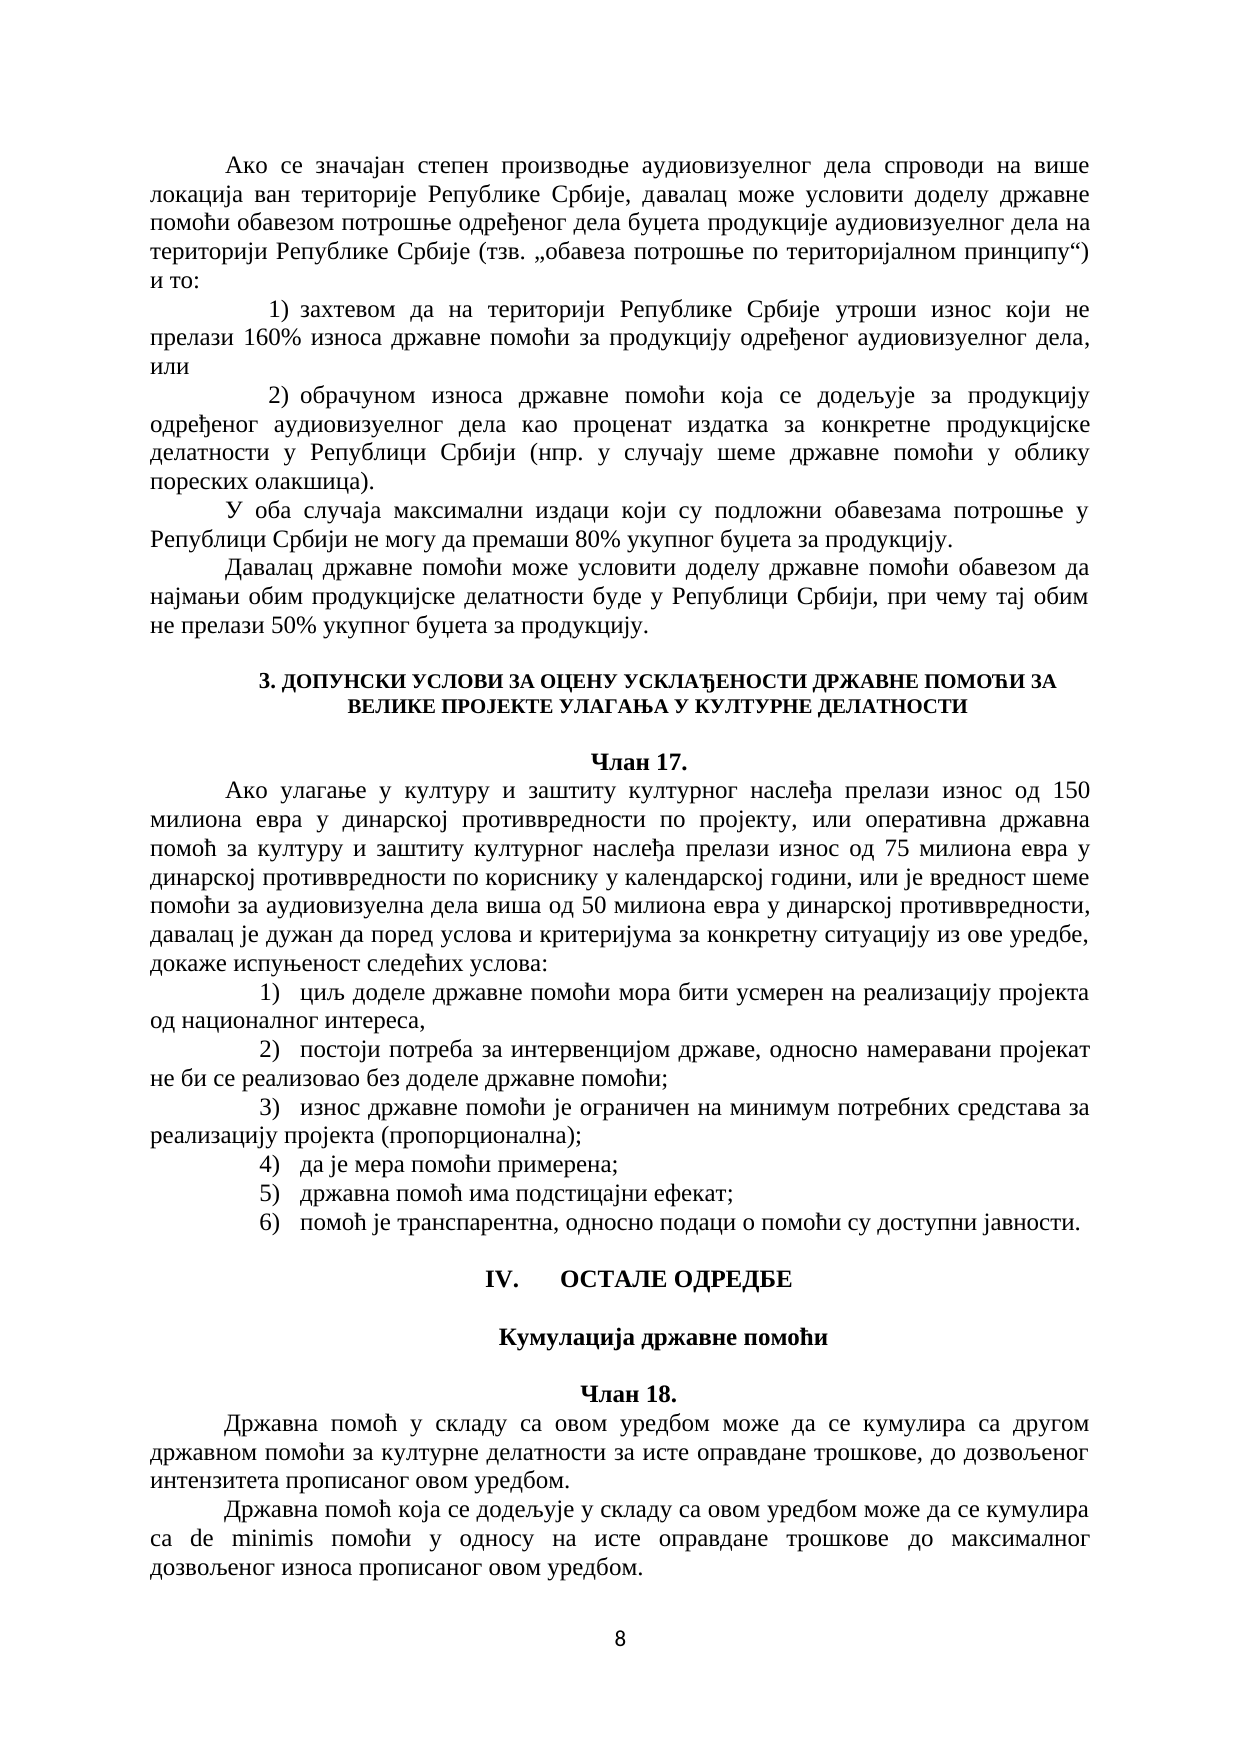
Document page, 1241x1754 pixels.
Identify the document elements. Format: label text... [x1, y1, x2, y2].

text Члан 18. [150, 1379, 1090, 1408]
list износ државне помоћи је ограничен на минимум потребних средстава за реализацију пројекта (пропорционална); [150, 1092, 1090, 1149]
text У оба случаја максимални издаци који су подложни обавезама потрошње у Републици Србији не могу да премаши 80% укупног буџета за продукцију. [150, 495, 1090, 552]
list постоји потреба за интервенцијом државе, односно намеравани пројекат не би се реализовао без доделе државне помоћи; [150, 1034, 1090, 1092]
list циљ доделе државне помоћи мора бити усмерен на реализацију пројекта од националног интереса, [150, 977, 1090, 1034]
list државна помоћ има подстицајни ефекат; [150, 1178, 1090, 1207]
text Давалац државне помоћи може условити доделу државне помоћи обавезом да најмањи обим продукцијске делатности буде у Републици Србији, при чему тај обим не прелази 50% укупног буџета за продукцију. [150, 552, 1090, 639]
list помоћ је транспарентна, односно подаци о помоћи су доступни јавности. [150, 1207, 1090, 1235]
text Државна помоћ у складу са овом уредбом може да се кумулира са другом државном помоћи за културне делатности за исте оправдане трошкове, до дозвољеног интензитета прописаног овом уредбом. [150, 1408, 1090, 1494]
text Члан 17. [150, 747, 1090, 775]
list да је мера помоћи примерена; [150, 1149, 1090, 1178]
list захтевом да на територији Републике Србије утроши износ који не прелази 160% износа државне помоћи за продукцију одређеног аудиовизуелног дела, или [150, 294, 1090, 380]
text Државна помоћ која се додељује у складу са овом уредбом може да се кумулира са de minimis помоћи у односу на исте оправдане трошкове до максималног дозвољеног износа прописаног овом уредбом. [150, 1494, 1090, 1580]
list обрачуном износа државне помоћи која се додељује за продукцију одређеног аудиовизуелног дела као проценат издатка за конкретне продукцијске делатности у Републици Србији (нпр. у случају шеме државне помоћи у облику пореских олакшица). [150, 380, 1090, 495]
list ОСТАЛЕ ОДРЕДБЕ [187, 1264, 1090, 1293]
text Кумулација државне помоћи [150, 1322, 1090, 1350]
text 3. ДОПУНСКИ УСЛОВИ ЗА ОЦЕНУ УСКЛАЂЕНОСТИ ДРЖАВНЕ ПОМОЋИ ЗА ВЕЛИКЕ ПРОЈЕКТЕ УЛАГАЊА У КУЛТУРНЕ ДЕЛАТНОСТИ [225, 667, 1090, 718]
text Ако улагање у културу и заштиту културног наслеђа прелази износ од 150 милиона евра у динарској противвредности по пројекту, или оперативна државна помоћ за културу и заштиту културног наслеђа прелази износ од 75 милиона евра у динарској противвредности по кориснику у календарској години, или је вредност шеме помоћи за аудиовизуелна дела виша од 50 милиона евра у динарској противвредности, давалац је дужан да поред услова и критеријума за конкретну ситуацију из ове уредбе, докаже испуњеност следећих услова: [150, 775, 1090, 977]
text Ако се значајан степен производње аудиовизуелног дела спроводи на више локација ван територије Републике Србије, давалац може условити доделу државне помоћи обавезом потрошње одређеног дела буџета продукције аудиовизуелног дела на територији Републике Србије (тзв. „обавеза потрошње по територијалном принципу“) и то: [150, 150, 1090, 294]
